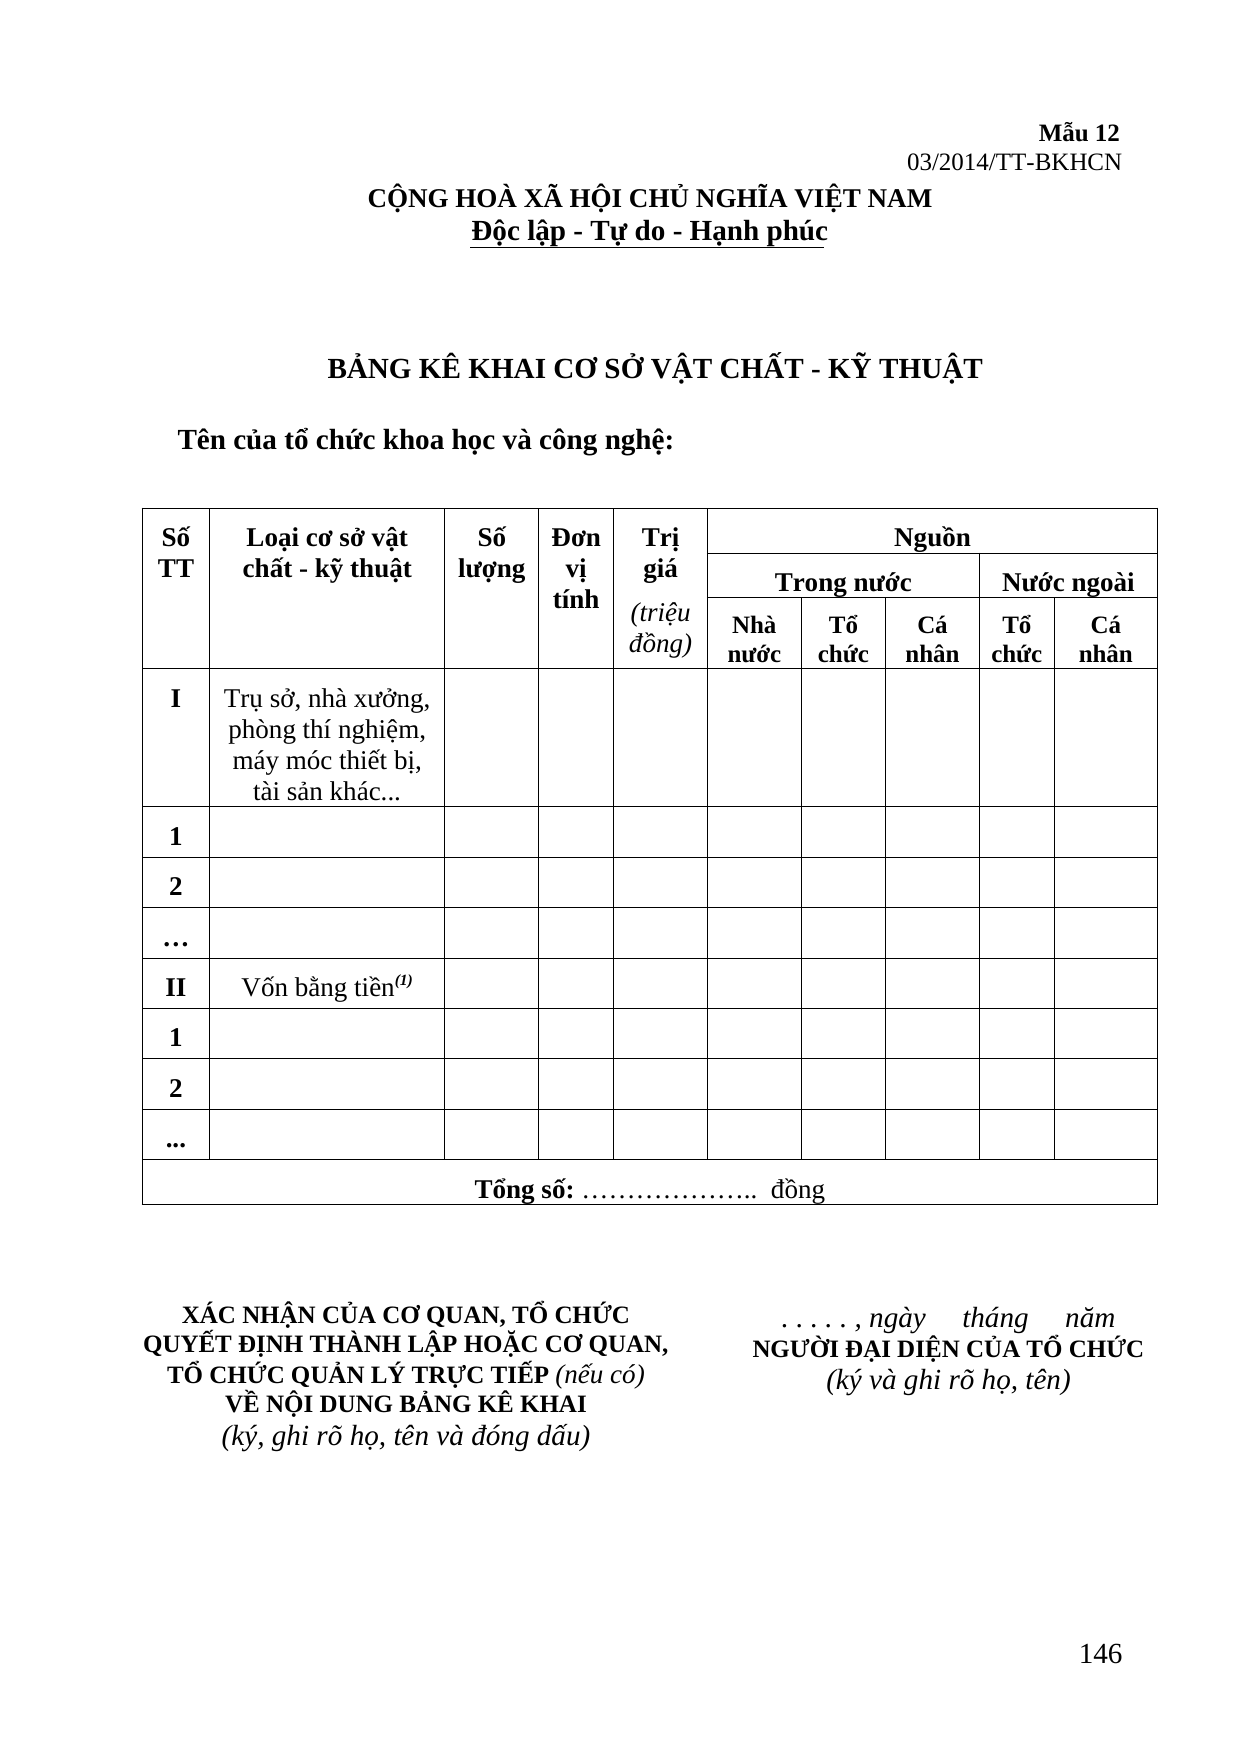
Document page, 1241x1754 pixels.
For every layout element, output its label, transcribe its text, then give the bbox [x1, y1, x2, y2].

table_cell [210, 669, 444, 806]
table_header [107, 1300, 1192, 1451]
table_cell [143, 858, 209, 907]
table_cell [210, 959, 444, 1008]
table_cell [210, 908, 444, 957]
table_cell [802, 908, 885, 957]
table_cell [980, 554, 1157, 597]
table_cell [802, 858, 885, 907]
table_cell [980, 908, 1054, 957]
text Độc lập - Tự do - Hạnh phúc [177, 213, 1122, 247]
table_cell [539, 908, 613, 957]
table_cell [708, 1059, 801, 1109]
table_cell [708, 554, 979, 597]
text Mẫu 12 [177, 118, 1120, 147]
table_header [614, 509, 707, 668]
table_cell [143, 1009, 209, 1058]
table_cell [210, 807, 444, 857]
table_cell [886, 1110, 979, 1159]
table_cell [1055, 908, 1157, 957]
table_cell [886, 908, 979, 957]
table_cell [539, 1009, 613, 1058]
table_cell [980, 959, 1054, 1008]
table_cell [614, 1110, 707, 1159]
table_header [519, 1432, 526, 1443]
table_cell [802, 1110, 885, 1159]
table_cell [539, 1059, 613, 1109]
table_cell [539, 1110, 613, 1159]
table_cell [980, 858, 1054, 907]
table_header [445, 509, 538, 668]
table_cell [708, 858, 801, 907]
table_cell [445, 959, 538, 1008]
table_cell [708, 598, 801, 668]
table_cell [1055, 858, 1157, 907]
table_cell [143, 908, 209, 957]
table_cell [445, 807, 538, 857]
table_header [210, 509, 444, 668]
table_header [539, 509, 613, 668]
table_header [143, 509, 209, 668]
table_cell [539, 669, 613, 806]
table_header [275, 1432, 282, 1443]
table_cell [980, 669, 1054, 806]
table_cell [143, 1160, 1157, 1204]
text Tên của tổ chức khoa học và công nghệ: [177, 422, 1122, 456]
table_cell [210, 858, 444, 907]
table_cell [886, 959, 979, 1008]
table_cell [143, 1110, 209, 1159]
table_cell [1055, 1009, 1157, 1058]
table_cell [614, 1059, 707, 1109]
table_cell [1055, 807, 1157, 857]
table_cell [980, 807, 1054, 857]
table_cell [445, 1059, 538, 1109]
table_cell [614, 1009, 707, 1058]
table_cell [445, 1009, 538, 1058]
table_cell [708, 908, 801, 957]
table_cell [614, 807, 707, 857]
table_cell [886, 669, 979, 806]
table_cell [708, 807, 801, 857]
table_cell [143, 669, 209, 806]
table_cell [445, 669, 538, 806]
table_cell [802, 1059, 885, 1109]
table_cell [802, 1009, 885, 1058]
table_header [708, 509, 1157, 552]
text CỘNG HOÀ XÃ HỘI CHỦ NGHĨA VIỆT [177, 182, 1122, 213]
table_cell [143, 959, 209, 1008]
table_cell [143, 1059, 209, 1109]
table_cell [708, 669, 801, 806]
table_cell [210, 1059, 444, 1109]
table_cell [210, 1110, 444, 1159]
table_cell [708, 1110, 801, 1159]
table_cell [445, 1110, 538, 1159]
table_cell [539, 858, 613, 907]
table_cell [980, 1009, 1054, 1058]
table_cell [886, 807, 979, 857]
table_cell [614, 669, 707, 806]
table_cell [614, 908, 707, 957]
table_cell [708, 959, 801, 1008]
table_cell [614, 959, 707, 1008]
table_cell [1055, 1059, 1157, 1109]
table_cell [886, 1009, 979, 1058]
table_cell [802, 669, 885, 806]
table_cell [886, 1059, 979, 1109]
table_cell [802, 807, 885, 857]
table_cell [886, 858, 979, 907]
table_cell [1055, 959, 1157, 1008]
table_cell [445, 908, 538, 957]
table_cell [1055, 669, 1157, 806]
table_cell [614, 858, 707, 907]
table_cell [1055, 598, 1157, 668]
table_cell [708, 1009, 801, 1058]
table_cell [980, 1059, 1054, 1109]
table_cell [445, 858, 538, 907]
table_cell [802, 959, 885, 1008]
text 03/2014/TT-BKHCN [177, 147, 1122, 176]
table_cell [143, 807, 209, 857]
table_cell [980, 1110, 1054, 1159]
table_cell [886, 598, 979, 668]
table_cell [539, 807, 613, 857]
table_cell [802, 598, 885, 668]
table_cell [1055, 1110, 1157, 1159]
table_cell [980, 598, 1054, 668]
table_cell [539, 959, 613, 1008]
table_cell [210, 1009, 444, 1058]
text BẢNG KÊ KHAI CƠ SỞ VẬT CHẤT - KỸ THUẬT [177, 351, 1122, 384]
